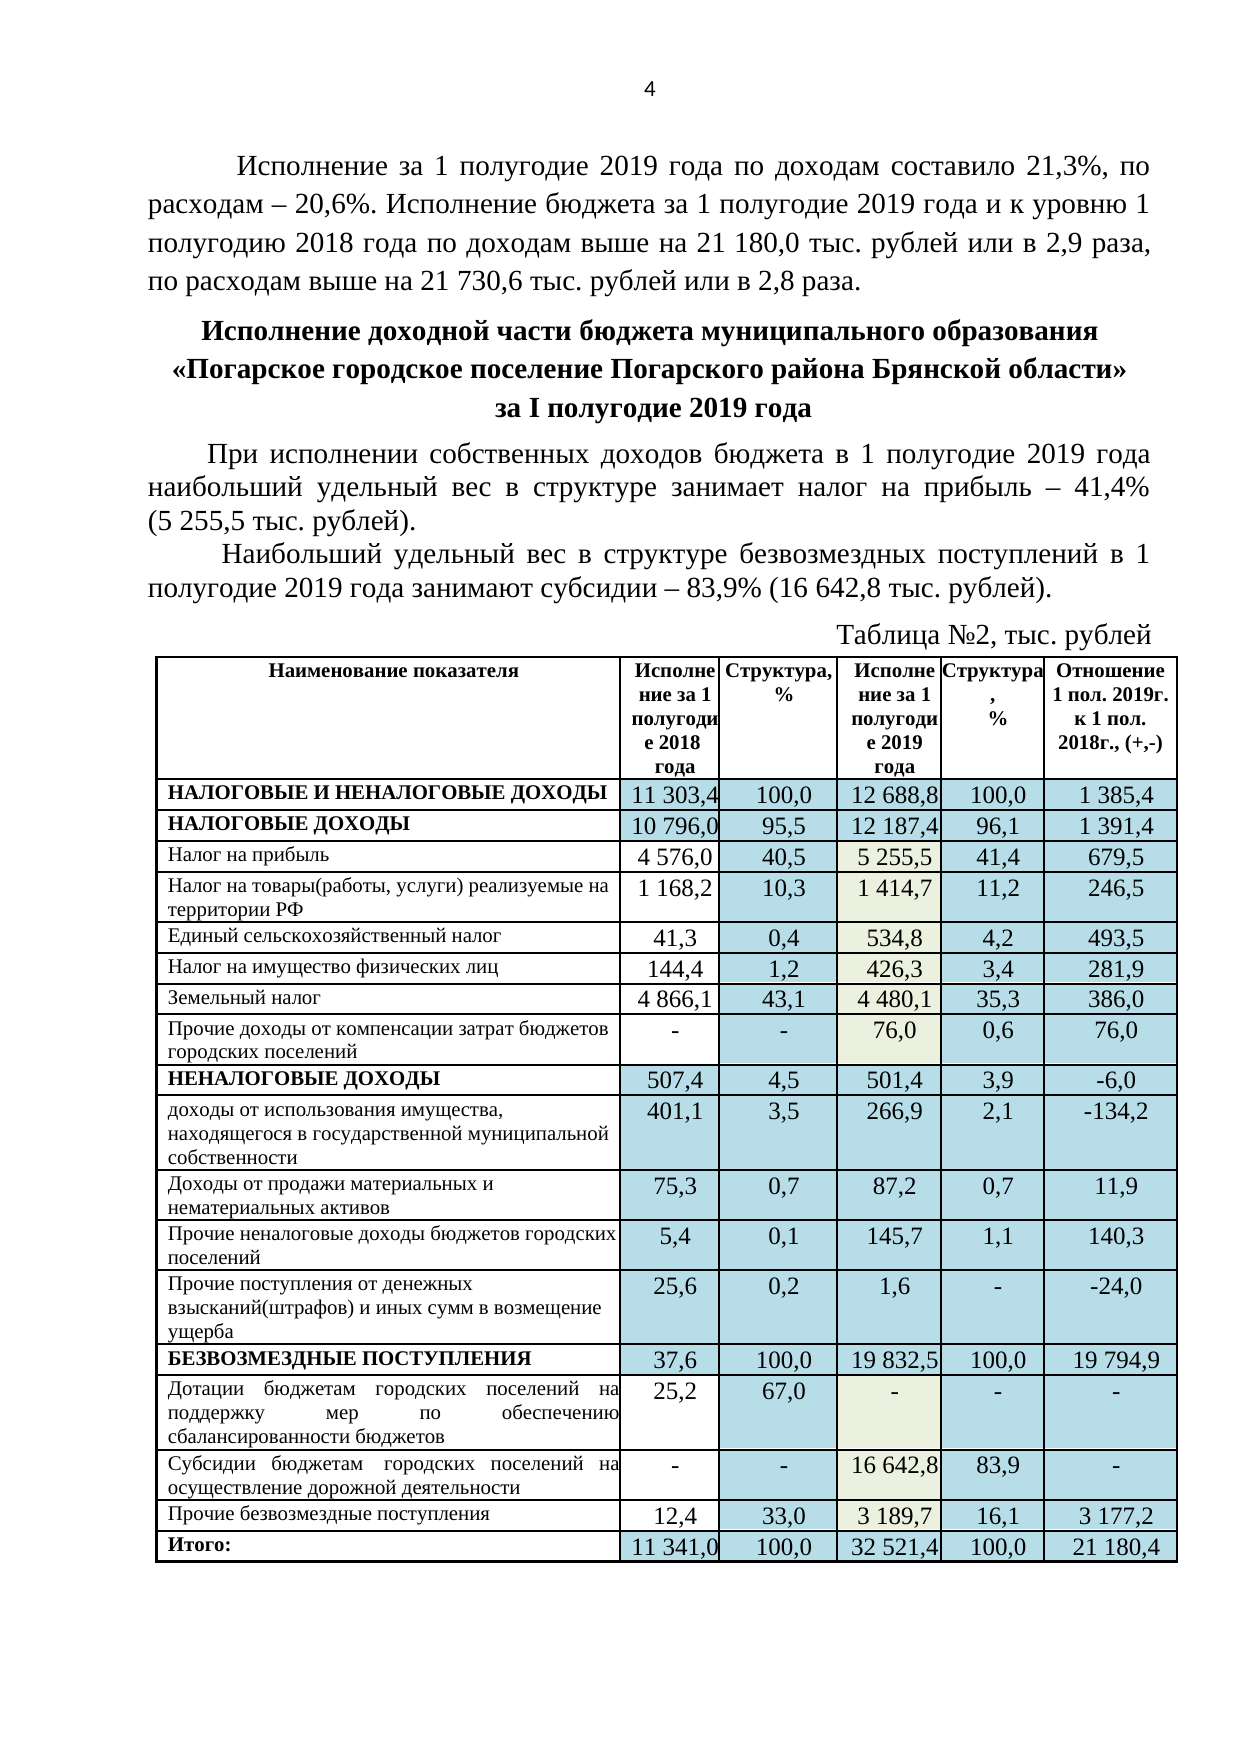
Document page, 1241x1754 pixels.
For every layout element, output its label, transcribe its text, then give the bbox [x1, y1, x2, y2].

table_cell 11,9 [1045, 1171, 1176, 1219]
table_header Наименование показателя [158, 658, 619, 778]
table_cell 87,2 [838, 1171, 940, 1219]
table_cell 100,0 [942, 1345, 1043, 1374]
table_cell 41,3 [621, 923, 718, 952]
table_cell 5,4 [621, 1221, 718, 1269]
table_cell Налог на товары(работы, услуги) реализуемые на территории РФ [158, 873, 619, 921]
table_cell 507,4 [621, 1066, 718, 1094]
table_cell 67,0 [720, 1376, 836, 1448]
text Исполнение за 1 полугодие 2019 года по доходам составило 21,3%, по расходам – 20,6%. Исполнение бюджета за 1 полугодие 2019 года и к уровню 1 полугодию 2018 года по доходам выше на 21 180,0 тыс. рублей или в 2,9 раза, по расходам выше на 21 730,6 тыс. рублей или в 2,8 раза. [148, 148, 1152, 297]
table_cell 41,4 [942, 842, 1043, 871]
table_cell Прочие доходы от компенсации затрат бюджетов городских поселений [158, 1015, 619, 1063]
text При исполнении собственных доходов бюджета в 1 полугодие 2019 года наибольший удельный вес в структуре занимает налог на прибыль – 41,4% (5 255,5 тыс. рублей). [148, 436, 1152, 536]
table_cell НАЛОГОВЫЕ И НЕНАЛОГОВЫЕ ДОХОДЫ [158, 780, 619, 809]
table_cell 11 303,4 [621, 780, 718, 809]
table_cell 0,7 [720, 1171, 836, 1219]
table_cell 1 168,2 [621, 873, 718, 921]
table_cell 96,1 [942, 811, 1043, 840]
table_cell 25,6 [621, 1271, 718, 1343]
table_cell 0,1 [720, 1221, 836, 1269]
table_cell 83,9 [942, 1451, 1043, 1499]
table_cell Итого: [158, 1532, 619, 1560]
table_cell 12,4 [621, 1501, 718, 1529]
table_cell Доходы от продажи материальных и нематериальных активов [158, 1171, 619, 1219]
table_cell 10,3 [720, 873, 836, 921]
table_cell 11 341,0 [621, 1532, 718, 1560]
table_header Отношение 1 пол. 2019г. к 1 пол. 2018г., (+,-) [1045, 658, 1176, 778]
table_cell 501,4 [838, 1066, 940, 1094]
table_cell Земельный налог [158, 985, 619, 1013]
table_cell БЕЗВОЗМЕЗДНЫЕ ПОСТУПЛЕНИЯ [158, 1345, 619, 1374]
table_cell - [942, 1271, 1043, 1343]
table_cell 100,0 [720, 1532, 836, 1560]
table_cell НЕНАЛОГОВЫЕ ДОХОДЫ [158, 1066, 619, 1094]
table_cell -134,2 [1045, 1096, 1176, 1169]
table_cell 140,3 [1045, 1221, 1176, 1269]
table_cell 19 832,5 [838, 1345, 940, 1374]
table_cell 4,5 [720, 1066, 836, 1094]
table_cell 35,3 [942, 985, 1043, 1013]
table_cell 95,5 [720, 811, 836, 840]
table_cell Единый сельскохозяйственный налог [158, 923, 619, 952]
table_cell 12 187,4 [838, 811, 940, 840]
table_cell -6,0 [1045, 1066, 1176, 1094]
table_cell доходы от использования имущества, находящегося в государственной муниципальной собственности [158, 1096, 619, 1169]
table_cell 2,1 [942, 1096, 1043, 1169]
table_cell 100,0 [720, 780, 836, 809]
table_cell 1,6 [838, 1271, 940, 1343]
table_cell 43,1 [720, 985, 836, 1013]
table_cell Прочие безвозмездные поступления [158, 1501, 619, 1529]
table_cell 40,5 [720, 842, 836, 871]
table_cell 0,6 [942, 1015, 1043, 1063]
table_header Структура, % [720, 658, 836, 778]
table_cell 75,3 [621, 1171, 718, 1219]
table_cell 100,0 [942, 780, 1043, 809]
table_header Исполнение за 1 полугодие 2018 года [621, 658, 718, 778]
table_cell - [720, 1015, 836, 1063]
table_cell Прочие поступления от денежных взысканий(штрафов) и иных сумм в возмещение ущерба [158, 1271, 619, 1343]
table_header Структура, % [942, 658, 1043, 778]
table_cell Дотации бюджетам городских поселений на поддержку мер по обеспечению сбалансированности бюджетов [158, 1376, 619, 1448]
table_cell 3,4 [942, 954, 1043, 982]
table_cell - [1045, 1451, 1176, 1499]
table_cell 0,7 [942, 1171, 1043, 1219]
table_cell 1 385,4 [1045, 780, 1176, 809]
table_cell 679,5 [1045, 842, 1176, 871]
table_cell 3 189,7 [838, 1501, 940, 1529]
table_cell - [621, 1015, 718, 1063]
table_cell 281,9 [1045, 954, 1176, 982]
table_cell 16 642,8 [838, 1451, 940, 1499]
table_cell 4 866,1 [621, 985, 718, 1013]
table_cell 0,4 [720, 923, 836, 952]
table_cell - [942, 1376, 1043, 1448]
table_cell 426,3 [838, 954, 940, 982]
text Таблица №2, тыс. рублей [148, 617, 1152, 651]
table_cell 4 480,1 [838, 985, 940, 1013]
table_cell 1,2 [720, 954, 836, 982]
table_cell Субсидии бюджетам городских поселений на осуществление дорожной деятельности [158, 1451, 619, 1499]
table_cell 100,0 [720, 1345, 836, 1374]
table_cell 386,0 [1045, 985, 1176, 1013]
table_cell 145,7 [838, 1221, 940, 1269]
table_cell 33,0 [720, 1501, 836, 1529]
table_cell 1 391,4 [1045, 811, 1176, 840]
table_cell 25,2 [621, 1376, 718, 1448]
table_cell 0,2 [720, 1271, 836, 1343]
table_cell -24,0 [1045, 1271, 1176, 1343]
table_cell 12 688,8 [838, 780, 940, 809]
table_cell 3,5 [720, 1096, 836, 1169]
table_cell 11,2 [942, 873, 1043, 921]
text Наибольший удельный вес в структуре безвозмездных поступлений в 1 полугодие 2019 года занимают субсидии – 83,9% (16 642,8 тыс. рублей). [148, 536, 1152, 603]
table_cell 21 180,4 [1045, 1532, 1176, 1560]
table_cell 19 794,9 [1045, 1345, 1176, 1374]
table_cell 266,9 [838, 1096, 940, 1169]
table_cell 1,1 [942, 1221, 1043, 1269]
table_cell 534,8 [838, 923, 940, 952]
table_cell 246,5 [1045, 873, 1176, 921]
table_cell 76,0 [838, 1015, 940, 1063]
table_cell Прочие неналоговые доходы бюджетов городских поселений [158, 1221, 619, 1269]
table_cell 76,0 [1045, 1015, 1176, 1063]
table_cell 401,1 [621, 1096, 718, 1169]
table_cell - [1045, 1376, 1176, 1448]
table_cell 10 796,0 [621, 811, 718, 840]
table_cell 16,1 [942, 1501, 1043, 1529]
table_cell - [720, 1451, 836, 1499]
table_cell НАЛОГОВЫЕ ДОХОДЫ [158, 811, 619, 840]
table_cell - [621, 1451, 718, 1499]
table_cell Налог на имущество физических лиц [158, 954, 619, 982]
table_cell Налог на прибыль [158, 842, 619, 871]
table_cell - [838, 1376, 940, 1448]
table_cell 4 576,0 [621, 842, 718, 871]
text Исполнение доходной части бюджета муниципального образования «Погарское городское поселение Погарского района Брянской области» за I полугодие 2019 года [148, 313, 1152, 423]
table_cell 1 414,7 [838, 873, 940, 921]
table_cell 3 177,2 [1045, 1501, 1176, 1529]
table_cell 493,5 [1045, 923, 1176, 952]
table_cell 100,0 [942, 1532, 1043, 1560]
table_cell 144,4 [621, 954, 718, 982]
table_cell 5 255,5 [838, 842, 940, 871]
table_cell 37,6 [621, 1345, 718, 1374]
table_cell 32 521,4 [838, 1532, 940, 1560]
table_cell 3,9 [942, 1066, 1043, 1094]
table_header Исполнение за 1 полугодие 2019 года [838, 658, 940, 778]
table_cell 4,2 [942, 923, 1043, 952]
